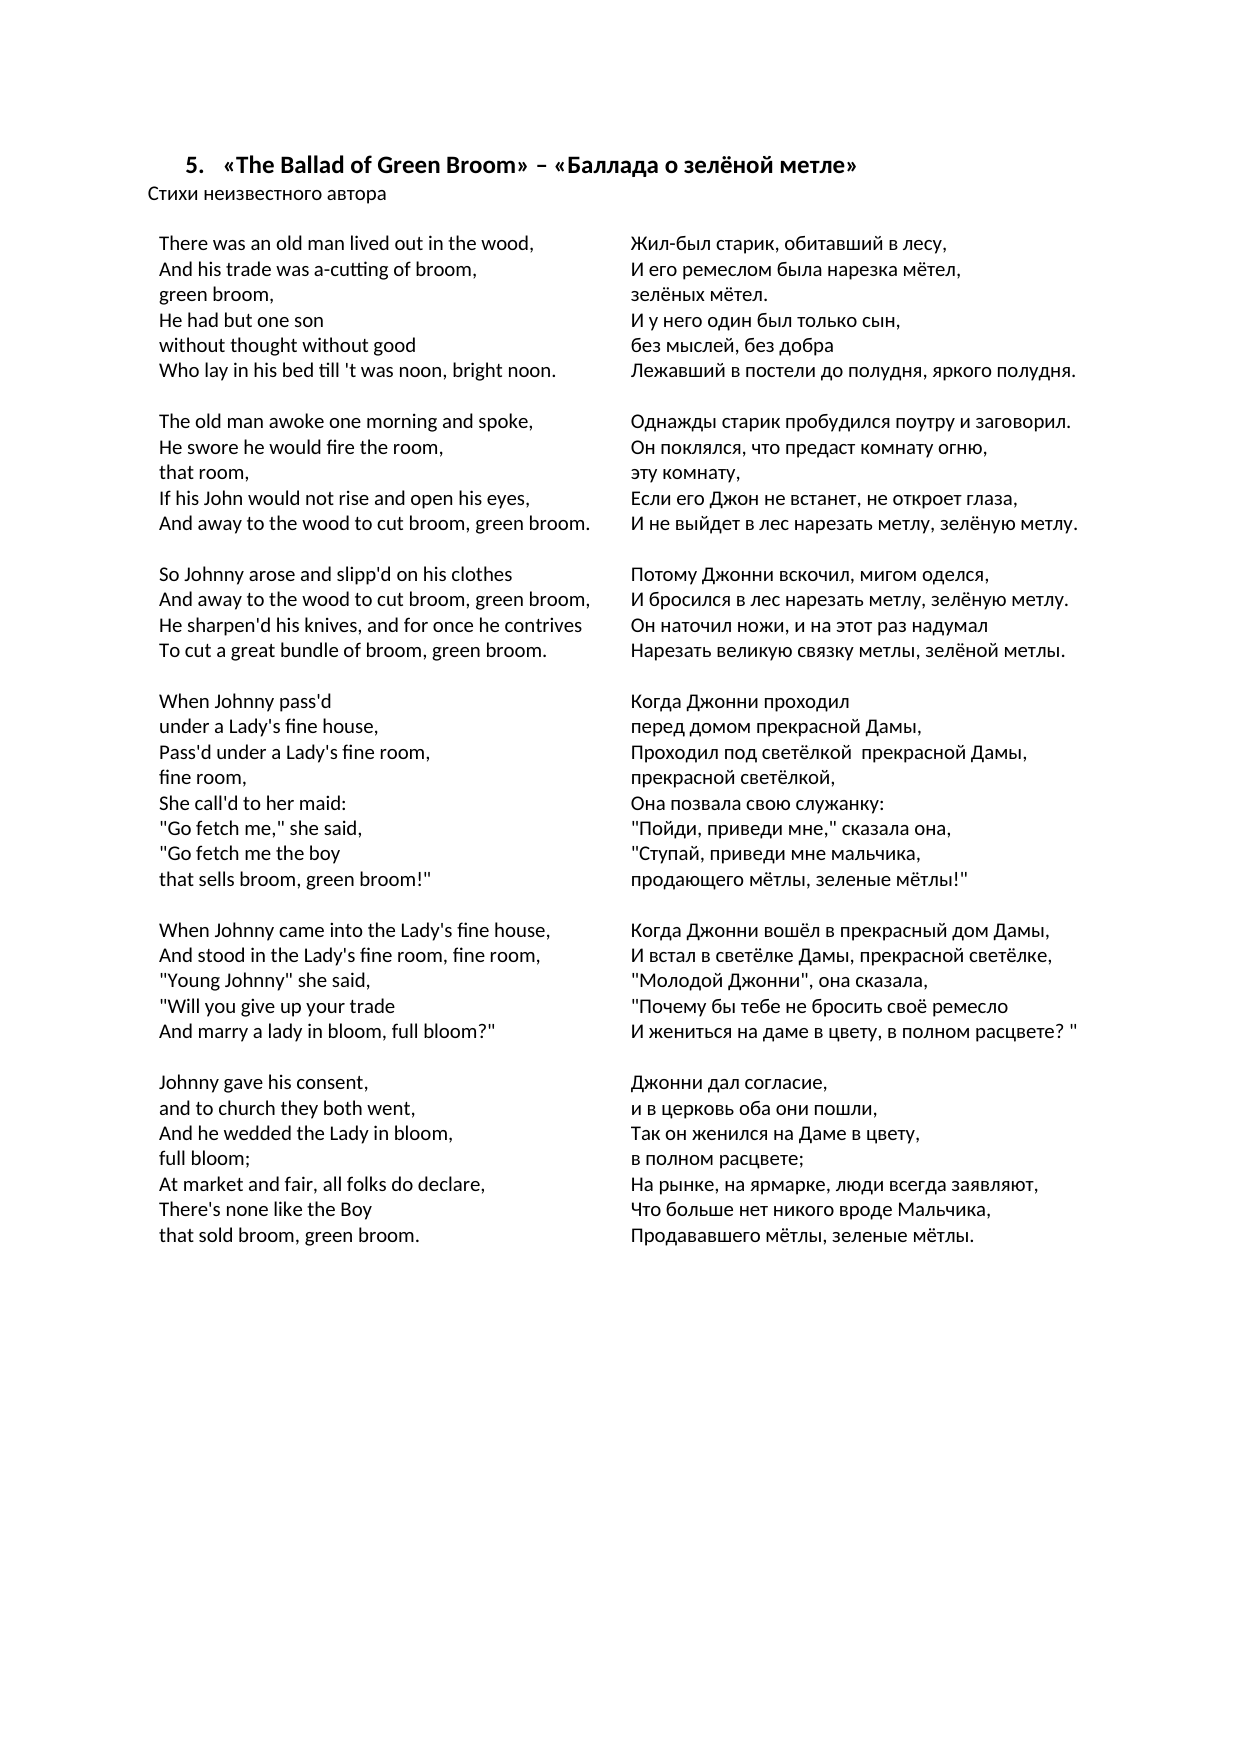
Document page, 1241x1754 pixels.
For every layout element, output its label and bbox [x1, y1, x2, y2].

table_header [146, 148, 1091, 1299]
